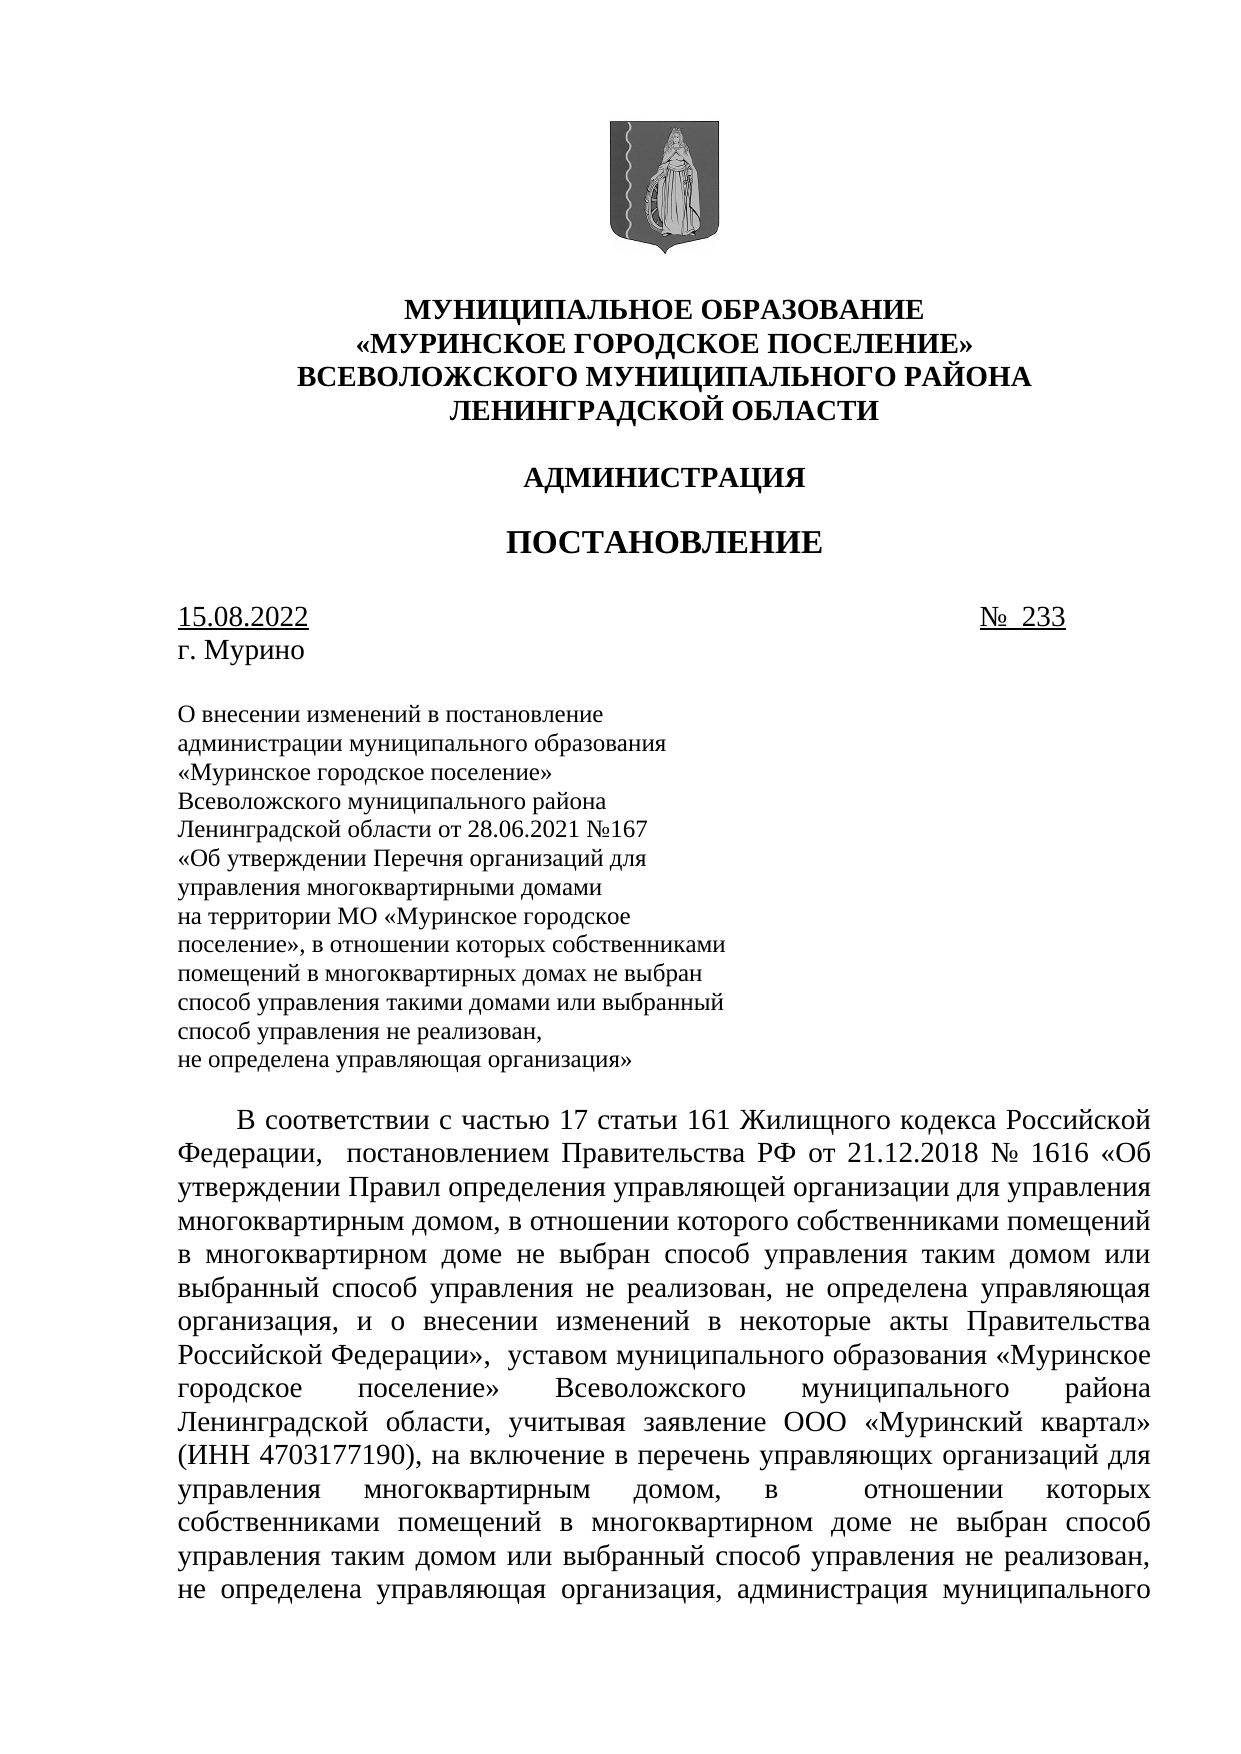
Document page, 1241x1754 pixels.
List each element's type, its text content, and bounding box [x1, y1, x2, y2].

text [177, 1102, 1152, 1605]
text ЛЕНИНГРАДСКОЙ ОБЛАСТИ [177, 393, 1152, 426]
text не определена управляющая организация» [177, 1044, 1152, 1073]
text 15.08.2022 № 233 [177, 599, 1152, 632]
text ВСЕВОЛОЖСКОГО МУНИЦИПАЛЬНОГО РАЙОНА [177, 359, 1152, 393]
text г. Мурино [177, 632, 1152, 666]
text «Муринское городское поселение» [177, 757, 1152, 786]
text «Об утверждении Перечня организаций для [177, 843, 1152, 872]
text ПОСТАНОВЛЕНИЕ [177, 522, 1152, 561]
text администрации муниципального образования [177, 728, 1152, 757]
text способ управления такими домами или выбранный [177, 987, 1152, 1016]
text АДМИНИСТРАЦИЯ [177, 460, 1152, 493]
text управления многоквартирными домами [177, 872, 1152, 901]
text «МУРИНСКОЕ ГОРОДСКОЕ ПОСЕЛЕНИЕ» [177, 326, 1152, 359]
text Всеволожского муниципального района [177, 786, 1152, 814]
text помещений в многоквартирных домах не выбран [177, 958, 1152, 987]
text О внесении изменений в постановление [177, 699, 1152, 728]
text на территории МО «Муринское городское [177, 901, 1152, 929]
text способ управления не реализован, [177, 1016, 1152, 1044]
text МУНИЦИПАЛЬНОЕ ОБРАЗОВАНИЕ [177, 292, 1152, 326]
text Ленинградской области от 28.06.2021 №167 [177, 814, 1152, 843]
text поселение», в отношении которых собственниками [177, 929, 1152, 958]
